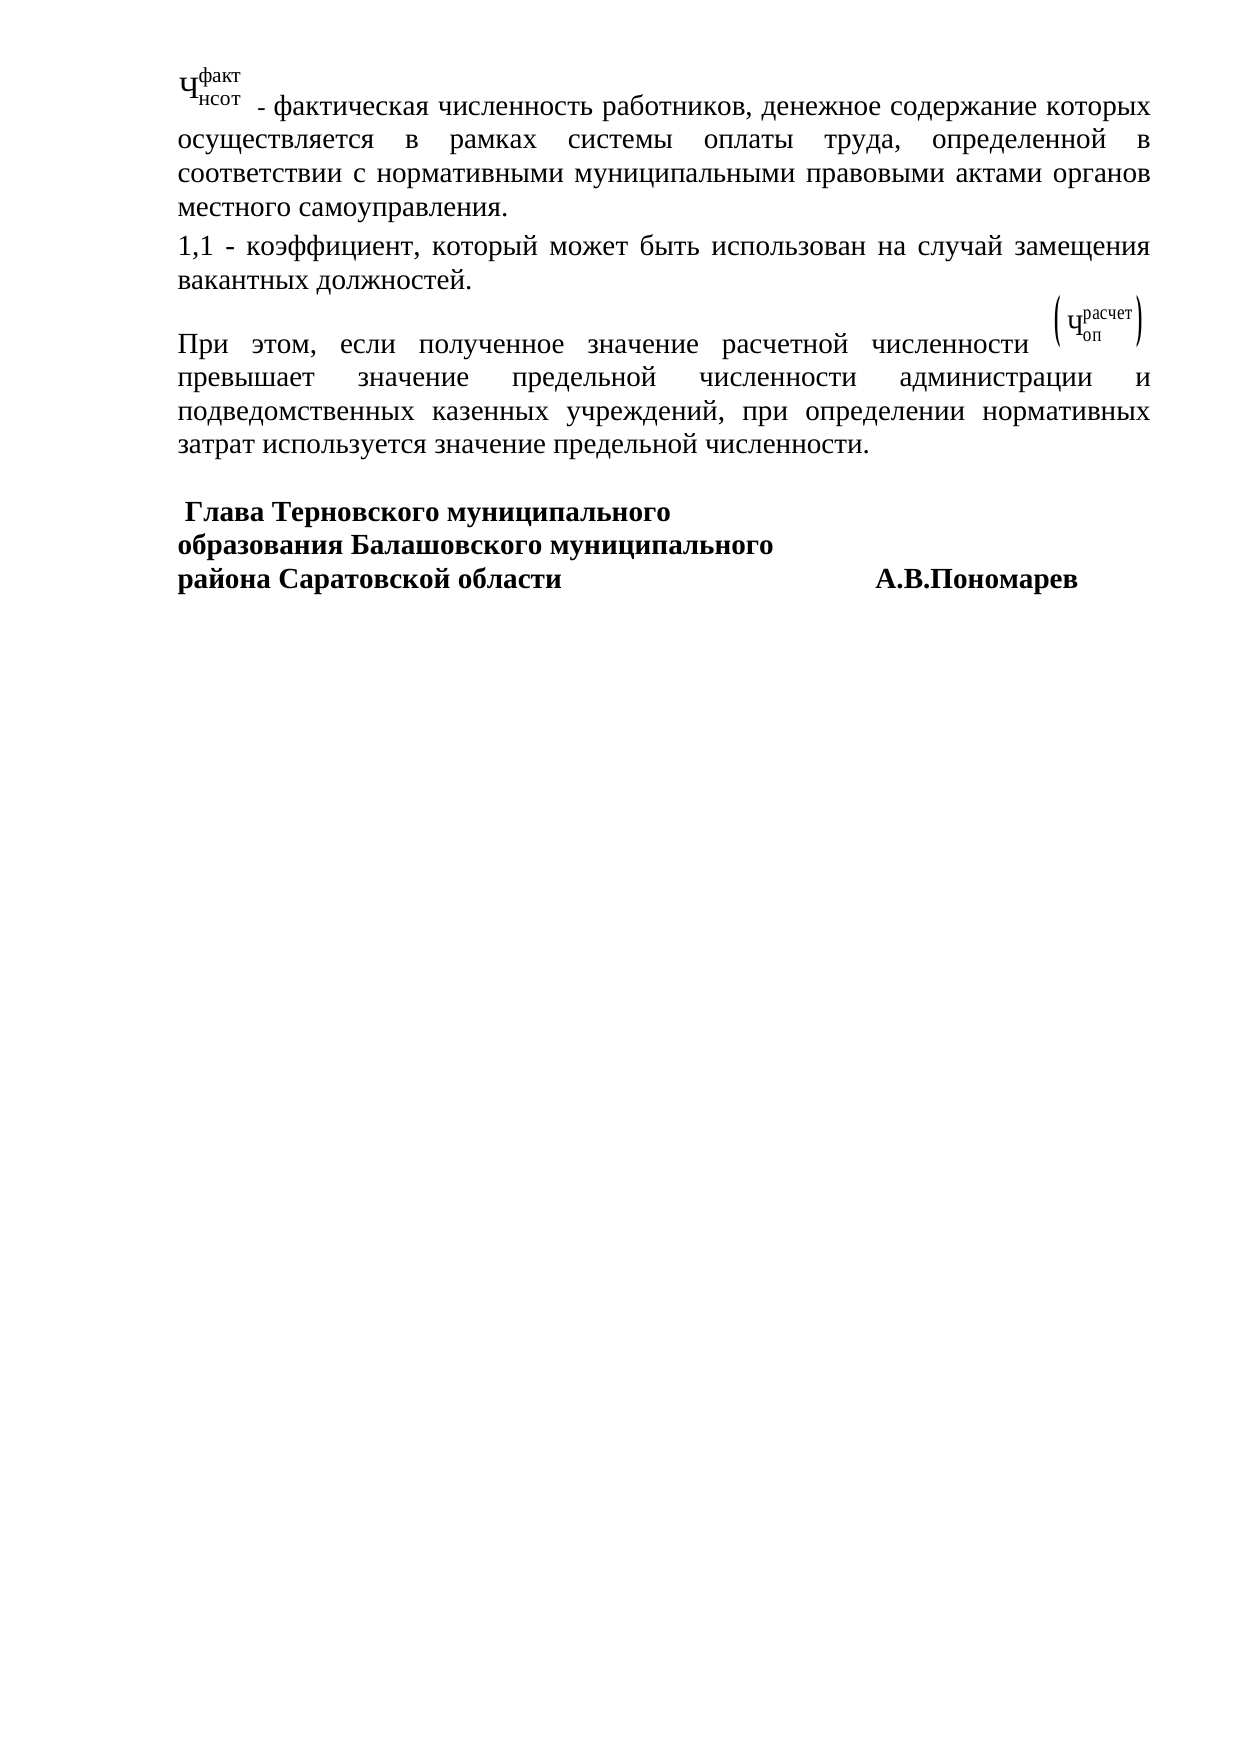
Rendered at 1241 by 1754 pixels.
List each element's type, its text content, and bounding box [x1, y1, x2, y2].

text образования Балашовского муниципального [177, 527, 1152, 561]
text - фактическая численность работников, денежное содержание которых осуществляется в рамках системы оплаты труда, определенной в соответствии с нормативными муниципальными правовыми актами органов местного самоуправления. [177, 59, 1152, 222]
text При этом, если полученное значение расчетной численности превышает значение предельной численности администрации и подведомственных казенных учреждений, при определении нормативных затрат используется значение предельной численности. [177, 296, 1152, 460]
text 1,1 - коэффициент, который может быть использован на случай замещения вакантных должностей. [177, 228, 1152, 296]
text Глава Терновского муниципального [177, 494, 1152, 527]
text района Саратовской области А.В.Пономарев [177, 561, 1152, 594]
